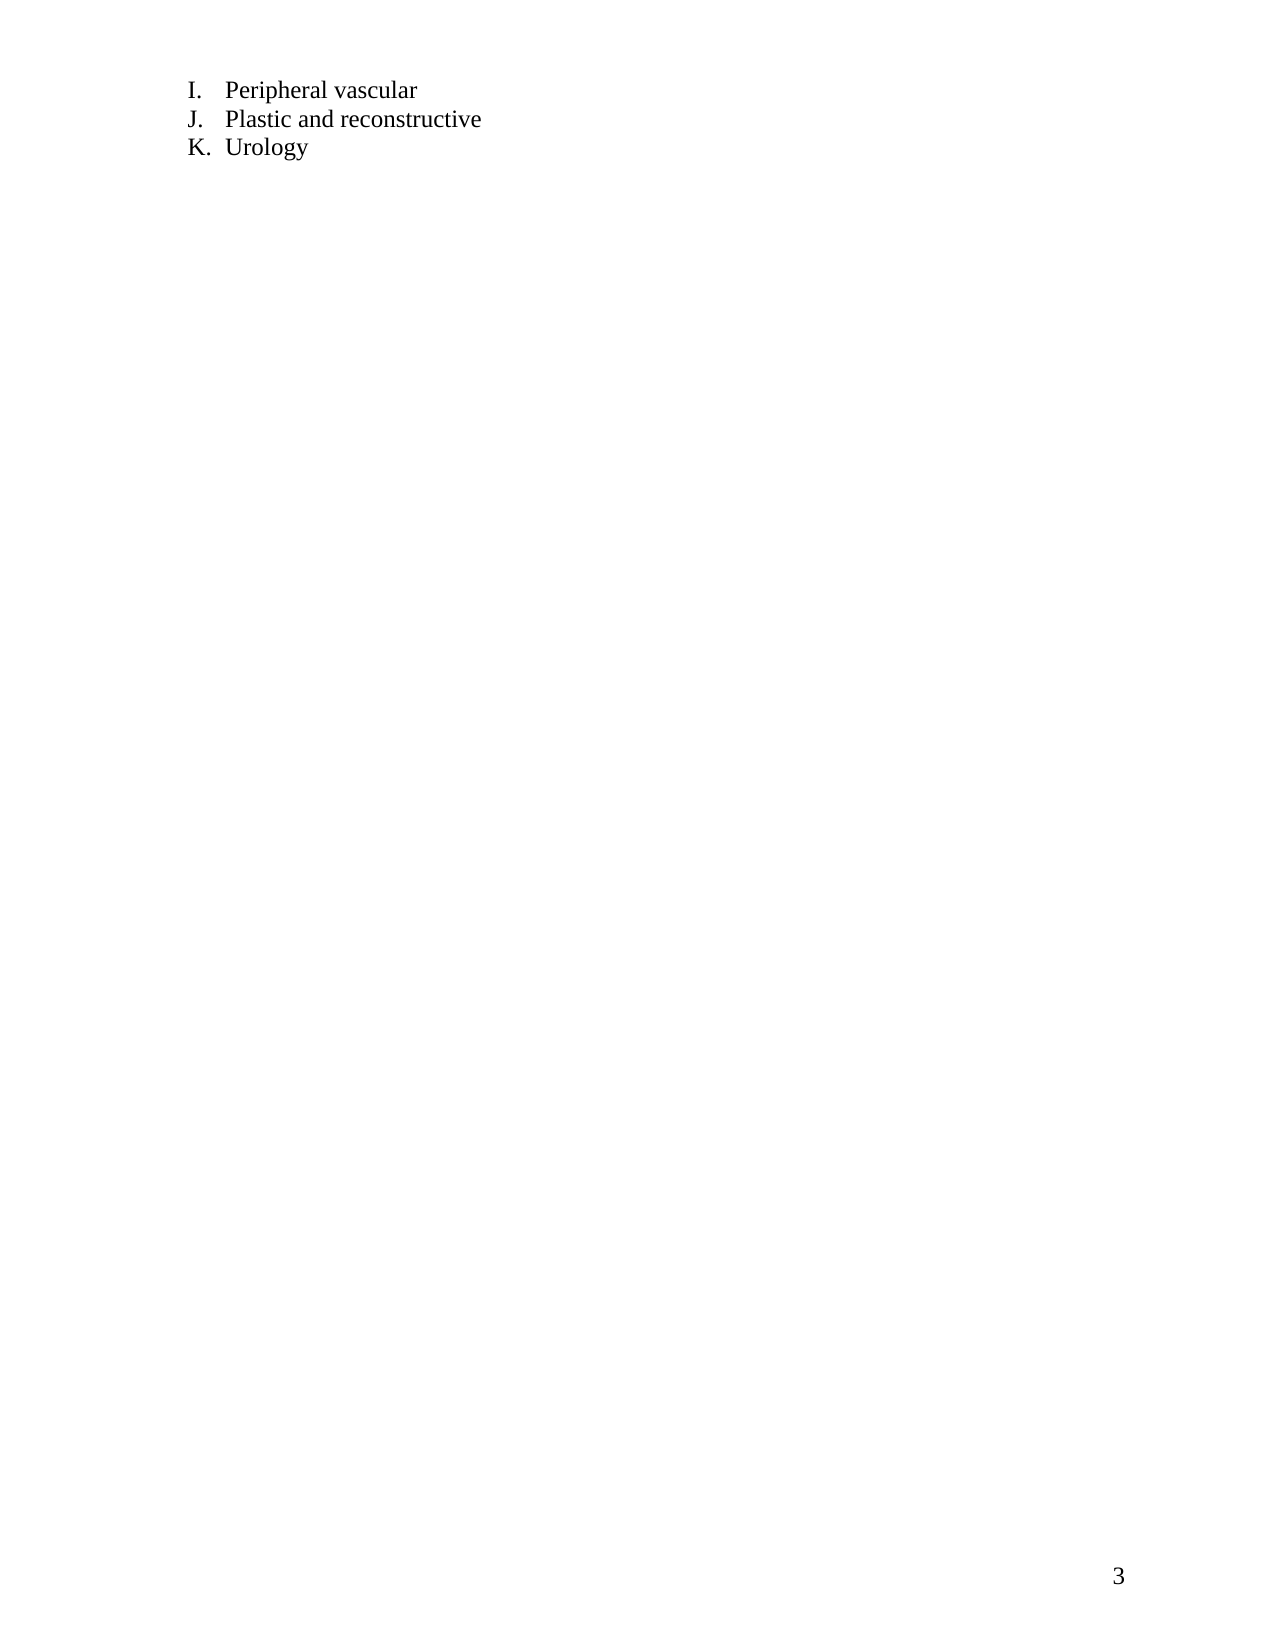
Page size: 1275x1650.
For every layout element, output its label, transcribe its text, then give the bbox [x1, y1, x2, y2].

text I. Peripheral vascular [187, 75, 1125, 104]
text K. Urology [187, 132, 1125, 161]
text J. Plastic and reconstructive [187, 104, 1125, 132]
